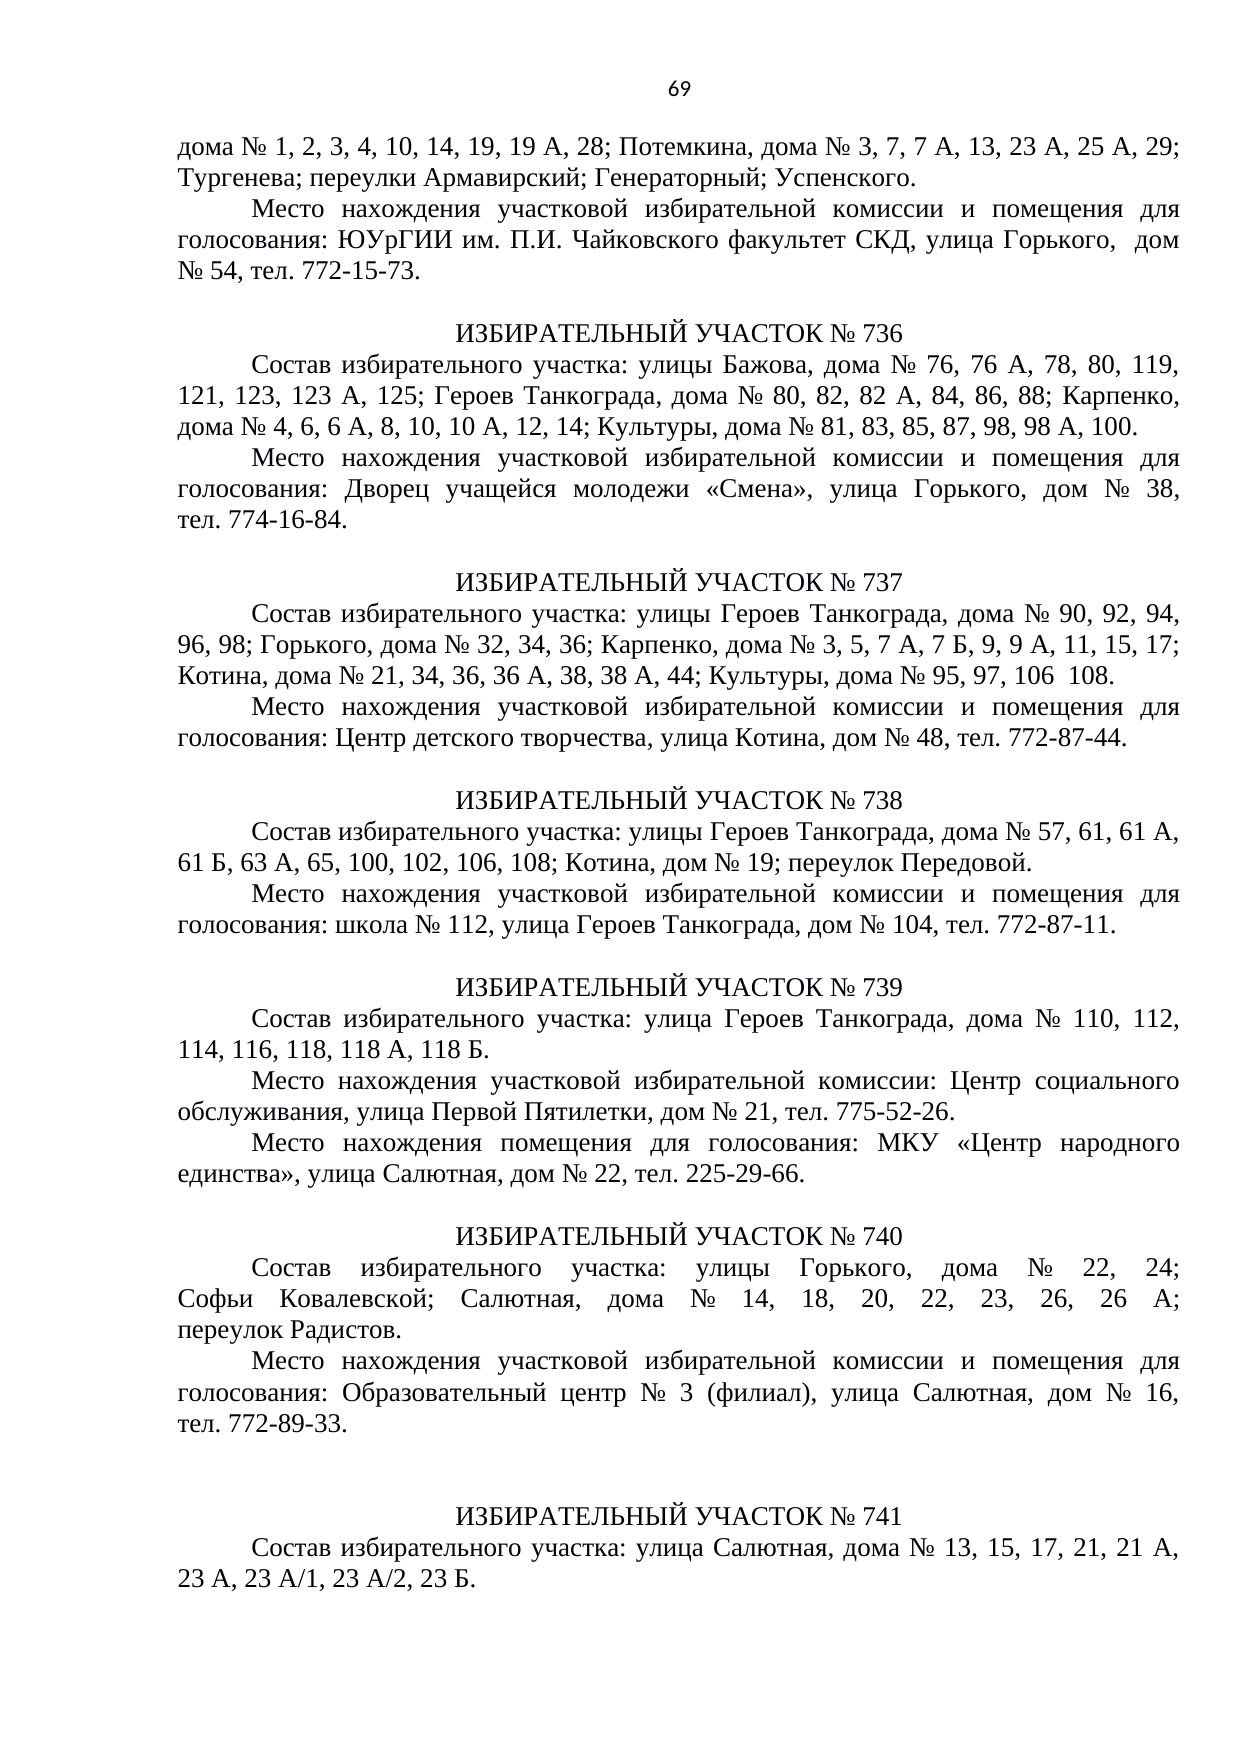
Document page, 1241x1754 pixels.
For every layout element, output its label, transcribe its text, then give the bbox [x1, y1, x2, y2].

text ИЗБИРАТЕЛЬНЫЙ УЧАСТОК № 739 [177, 971, 1181, 1002]
text Место нахождения участковой избирательной комиссии и помещения для голосования: школа № 112, улица Героев Танкограда, дом № 104, тел. 772-87-11. [177, 877, 1181, 939]
text Место нахождения участковой избирательной комиссии и помещения для голосования: ЮУрГИИ им. П.И. Чайковского факультет СКД, улица Горького, дом № 54, тел. 772-15-73. [177, 192, 1181, 286]
text Состав избирательного участка: улица Салютная, дома № 13, 15, 17, 21, 21 А, 23 А, 23 А/1, 23 А/2, 23 Б. [177, 1531, 1181, 1594]
text Место нахождения участковой избирательной комиссии и помещения для голосования: Дворец учащейся молодежи «Смена», улица Горького, дом № 38, тел. 774-16-84. [177, 441, 1181, 535]
text ИЗБИРАТЕЛЬНЫЙ УЧАСТОК № 738 [177, 784, 1181, 815]
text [177, 1344, 1181, 1438]
text ИЗБИРАТЕЛЬНЫЙ УЧАСТОК № 737 [177, 566, 1181, 597]
text Состав избирательного участка: улицы Бажова, дома № 76, 76 А, 78, 80, 119, 121, 123, 123 А, 125; Героев Танкограда, дома № 80, 82, 82 А, 84, 86, 88; Карпенко, дома № 4, 6, 6 А, 8, 10, 10 А, 12, 14; Культуры, дома № 81, 83, 85, 87, 98, 98 А, 100. [177, 348, 1181, 441]
text ИЗБИРАТЕЛЬНЫЙ УЧАСТОК № 740 [177, 1220, 1181, 1251]
text ИЗБИРАТЕЛЬНЫЙ УЧАСТОК № 736 [177, 317, 1181, 348]
text Состав избирательного участка: улицы Героев Танкограда, дома № 90, 92, 94, 96, 98; Горького, дома № 32, 34, 36; Карпенко, дома № 3, 5, 7 А, 7 Б, 9, 9 А, 11, 15, 17; Котина, дома № 21, 34, 36, 36 А, 38, 38 А, 44; Культуры, дома № 95, 97, 106 108. [177, 597, 1181, 690]
text Состав избирательного участка: улица Героев Танкограда, дома № 110, 112, 114, 116, 118, 118 А, 118 Б. [177, 1002, 1181, 1064]
text ИЗБИРАТЕЛЬНЫЙ УЧАСТОК № 741 [177, 1500, 1181, 1531]
text Место нахождения участковой избирательной комиссии: Центр социального обслуживания, улица Первой Пятилетки, дом № 21, тел. 775-52-26. [177, 1064, 1181, 1126]
text Место нахождения участковой избирательной комиссии и помещения для голосования: Центр детского творчества, улица Котина, дом № 48, тел. 772-87-44. [177, 690, 1181, 753]
text Место нахождения помещения для голосования: МКУ «Центр народного единства», улица Салютная, дом № 22, тел. 225-29-66. [177, 1126, 1181, 1189]
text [177, 130, 1181, 192]
text Состав избирательного участка: улицы Героев Танкограда, дома № 57, 61, 61 А, 61 Б, 63 А, 65, 100, 102, 106, 108; Котина, дом № 19; переулок Передовой. [177, 815, 1181, 877]
text Состав избирательного участка: улицы Горького, дома № 22, 24; Софьи Ковалевской; Салютная, дома № 14, 18, 20, 22, 23, 26, 26 А; переулок Радистов. [177, 1251, 1181, 1344]
